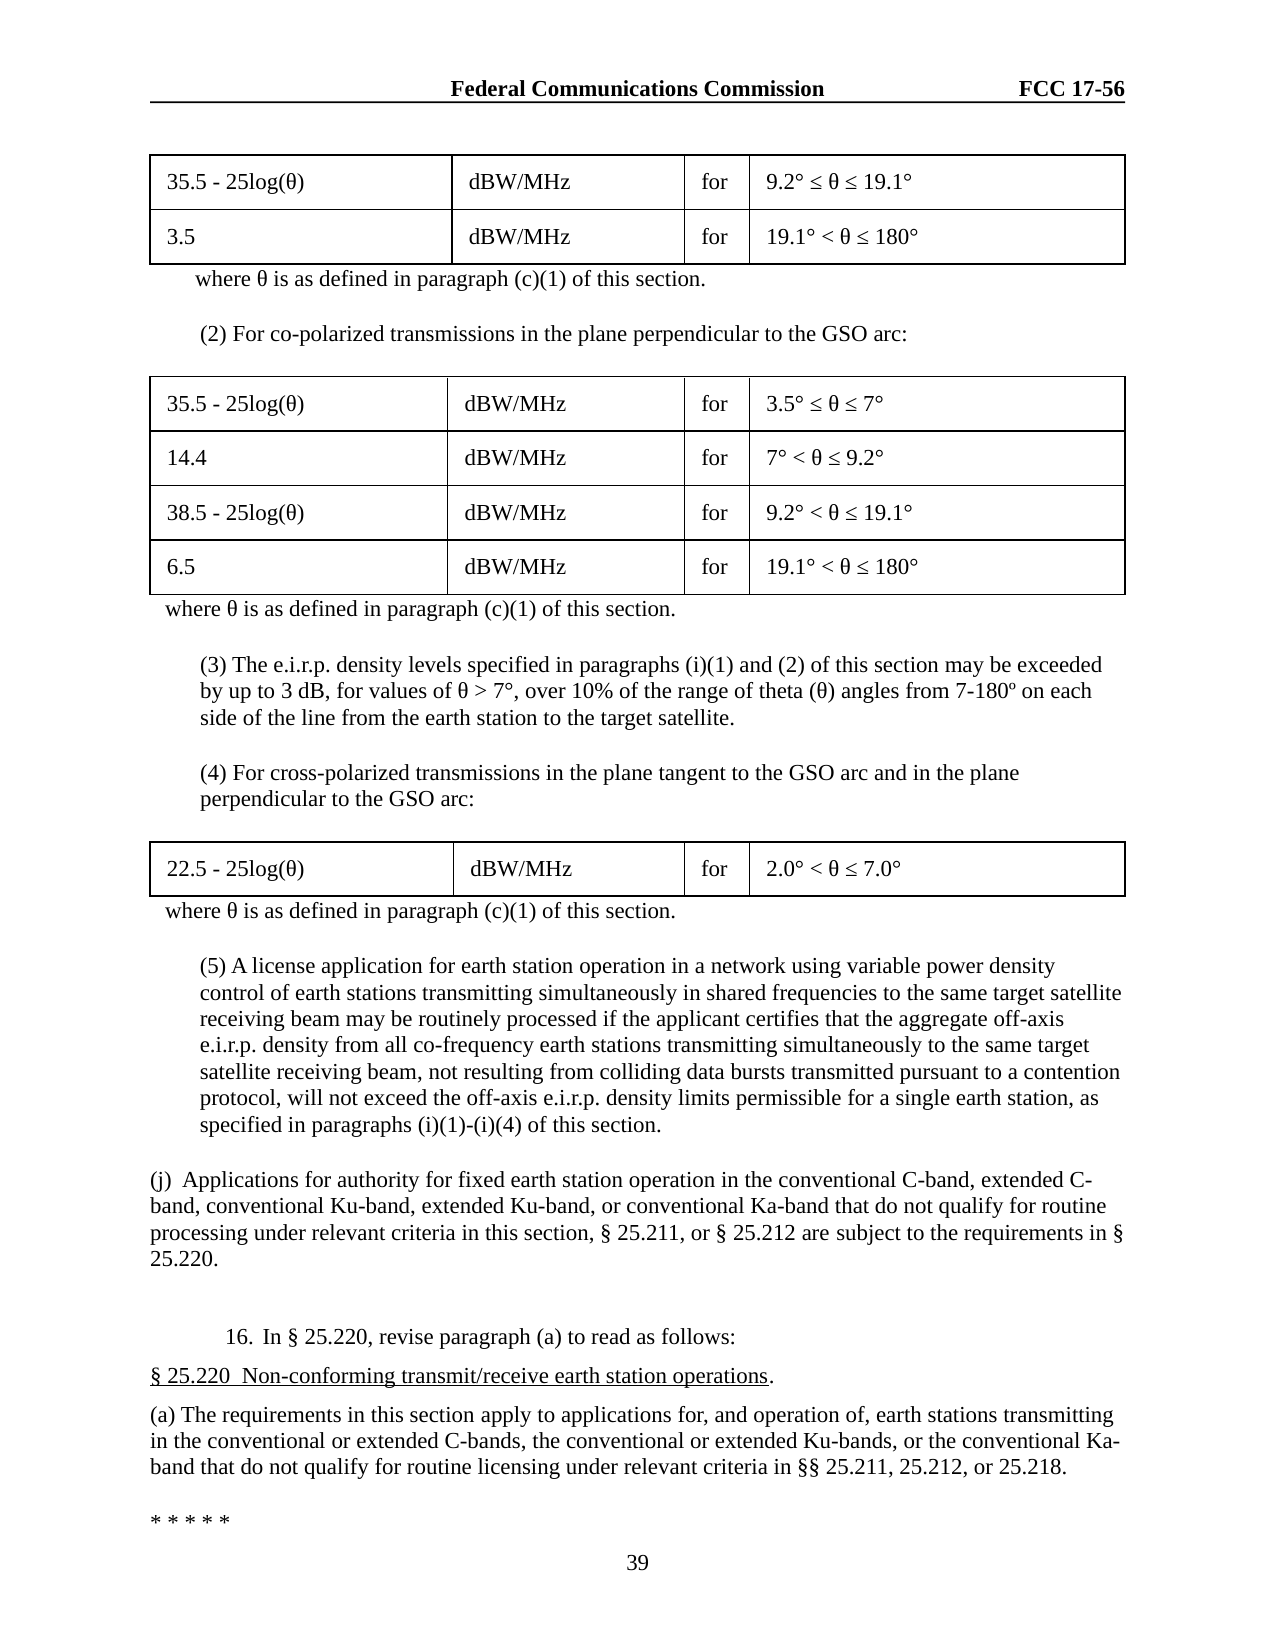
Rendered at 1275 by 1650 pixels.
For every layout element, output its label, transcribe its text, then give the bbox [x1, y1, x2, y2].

table_cell 3.5 [151, 210, 451, 263]
text (2) For co-polarized transmissions in the plane perpendicular to the GSO arc: [150, 320, 1125, 347]
table_cell 38.5 - 25log(θ) [151, 486, 447, 539]
table_cell 35.5 - 25log(θ) [151, 156, 451, 209]
text (3) The e.i.r.p. density levels specified in paragraphs (i)(1) and (2) of this section may be exceeded by up to 3 dB, for values of θ > 7°, over 10% of the range of theta (θ) angles from 7-180º on each side of the line from the earth station to the target satellite. [200, 651, 1125, 730]
table_cell dBW/MHz [448, 486, 684, 539]
table_cell 19.1° < θ ≤ 180° [750, 210, 1124, 263]
table_cell for [685, 486, 749, 539]
text (5) A license application for earth station operation in a network using variable power density control of earth stations transmitting simultaneously in shared frequencies to the same target satellite receiving beam may be routinely processed if the applicant certifies that the aggregate off-axis e.i.r.p. density from all co-frequency earth stations transmitting simultaneously to the same target satellite receiving beam, not resulting from colliding data bursts transmitted pursuant to a contention protocol, will not exceed the off-axis e.i.r.p. density limits permissible for a single earth station, as specified in paragraphs (i)(1)-(i)(4) of this section. [199, 952, 1125, 1137]
table_cell dBW/MHz [448, 432, 684, 485]
text where θ is as defined in paragraph (c)(1) of this section. [165, 595, 1125, 622]
table_cell dBW/MHz [453, 210, 684, 263]
table_header 3.5° ≤ θ ≤ 7° [750, 377, 1124, 430]
table_cell 6.5 [151, 541, 447, 594]
text (4) For cross-polarized transmissions in the plane tangent to the GSO arc and in the plane perpendicular to the GSO arc: [200, 759, 1125, 812]
text § 25.220 Non-conforming transmit/receive earth station operations. [150, 1362, 1125, 1388]
table_cell 9.2° ≤ θ ≤ 19.1° [750, 156, 1124, 209]
table_cell dBW/MHz [448, 541, 684, 594]
table_cell for [685, 156, 749, 209]
table_cell for [685, 432, 749, 485]
text where θ is as defined in paragraph (c)(1) of this section. [195, 265, 1125, 291]
table_cell for [685, 210, 749, 263]
text (j) Applications for authority for fixed earth station operation in the conventional C-band, extended C-band, conventional Ku-band, extended Ku-band, or conventional Ka-band that do not qualify for routine processing under relevant criteria in this section, § 25.211, or § 25.212 are subject to the requirements in § 25.220. [150, 1166, 1125, 1272]
text * * * * * [150, 1509, 1125, 1535]
table_cell for [685, 541, 749, 594]
table_header 2.0° < θ ≤ 7.0° [750, 843, 1124, 895]
text (a) The requirements in this section apply to applications for, and operation of, earth stations transmitting in the conventional or extended C-bands, the conventional or extended Ku-bands, or the conventional Ka-band that do not qualify for routine licensing under relevant criteria in §§ 25.211, 25.212, or 25.218. [150, 1401, 1125, 1480]
table_header for [685, 843, 749, 895]
table_cell dBW/MHz [453, 156, 684, 209]
text In § 25.220, revise paragraph (a) to read as follows: [150, 1323, 1125, 1349]
table_cell 9.2° < θ ≤ 19.1° [750, 486, 1124, 539]
text where θ is as defined in paragraph (c)(1) of this section. [165, 897, 1125, 923]
table_cell 14.4 [151, 432, 447, 485]
table_header for [685, 377, 749, 430]
table_cell 7° < θ ≤ 9.2° [750, 432, 1124, 485]
table_header 22.5 - 25log(θ) [151, 843, 453, 895]
table_header dBW/MHz [454, 843, 684, 895]
table_header 35.5 - 25log(θ) [151, 377, 447, 430]
table_cell 19.1° < θ ≤ 180° [750, 541, 1124, 594]
table_header dBW/MHz [448, 377, 684, 430]
